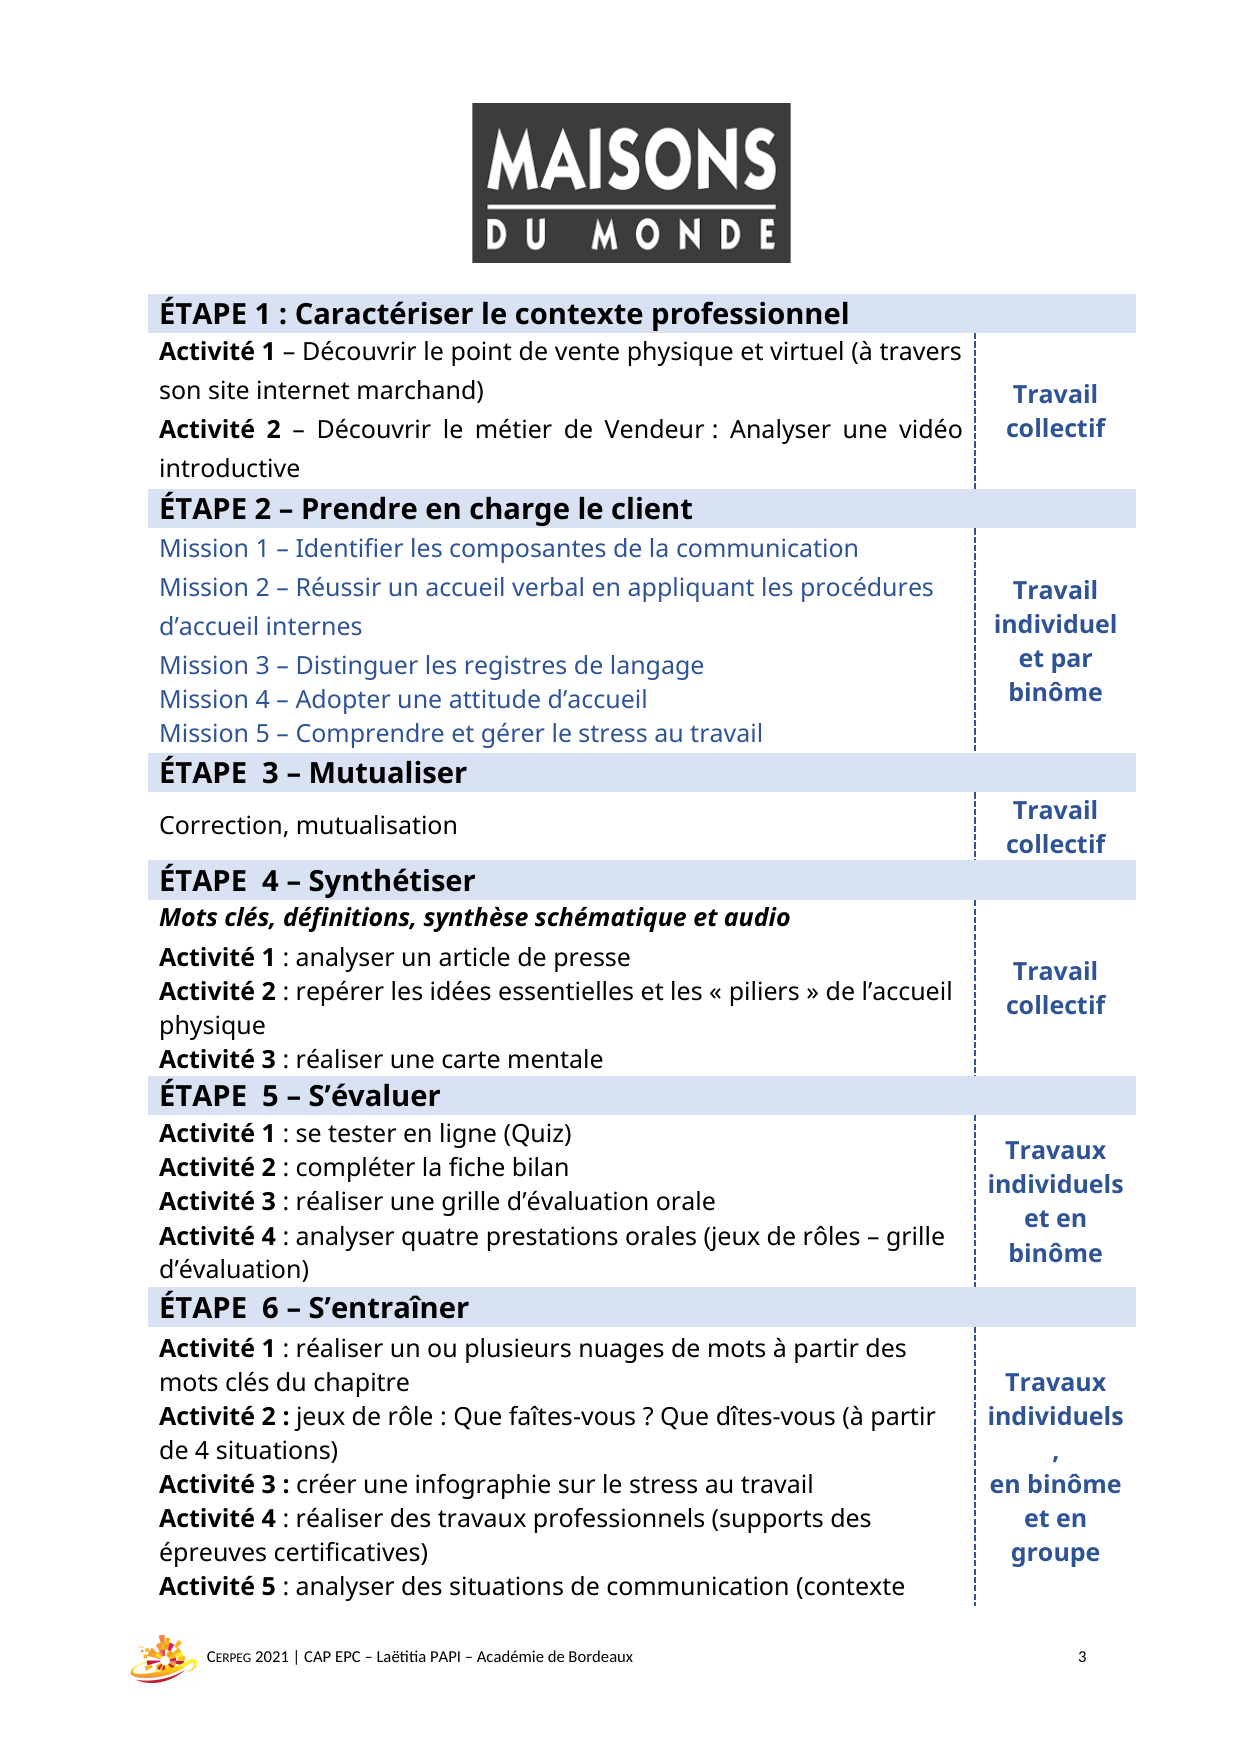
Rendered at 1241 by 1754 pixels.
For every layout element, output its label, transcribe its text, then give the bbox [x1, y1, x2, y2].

table_cell ÉTAPE 5 – S’évaluer [148, 1076, 1136, 1115]
table_cell Activité 1 – Découvrir le point de vente physique et virtuel (à travers son site internet marchand) Activité 2 – Découvrir le métier de Vendeur : Analyser une vidéo introductive [148, 333, 974, 488]
table_cell ÉTAPE 2 – Prendre en charge le client [148, 489, 1136, 528]
table_cell Travail individuel et par binôme [975, 528, 1136, 753]
picture [472, 103, 791, 263]
table_cell Travail collectif [975, 792, 1136, 860]
table_cell ÉTAPE 6 – S’entraîner [148, 1287, 1136, 1327]
picture [130, 1634, 198, 1685]
table_cell Correction, mutualisation [148, 792, 974, 860]
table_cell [975, 1327, 1136, 1606]
table_cell Travaux individuels et en binôme [975, 1115, 1136, 1287]
table_cell ÉTAPE 3 – Mutualiser [148, 753, 1136, 792]
table_cell Travail collectif [975, 333, 1136, 488]
table_cell Travail collectif [975, 900, 1136, 1076]
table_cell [148, 1327, 974, 1606]
table_header ÉTAPE 1 : Caractériser le contexte professionnel [148, 294, 1136, 333]
table_cell Mission 1 – Identifier les composantes de la communication Mission 2 – Réussir un accueil verbal en appliquant les procédures d’accueil internes Mission 3 – Distinguer les registres de langage Mission 4 – Adopter une attitude d’accueil Mission 5 – Comprendre et gérer le stress au travail [148, 528, 974, 753]
table_cell Activité 1 : se tester en ligne (Quiz) Activité 2 : compléter la fiche bilan Activité 3 : réaliser une grille d’évaluation orale Activité 4 : analyser quatre prestations orales (jeux de rôles – grille d’évaluation) [148, 1115, 974, 1287]
table_cell ÉTAPE 4 – Synthétiser [148, 860, 1136, 900]
table_cell Mots clés, définitions, synthèse schématique et audio Activité 1 : analyser un article de presse Activité 2 : repérer les idées essentielles et les « piliers » de l’accueil physique Activité 3 : réaliser une carte mentale [148, 900, 974, 1076]
